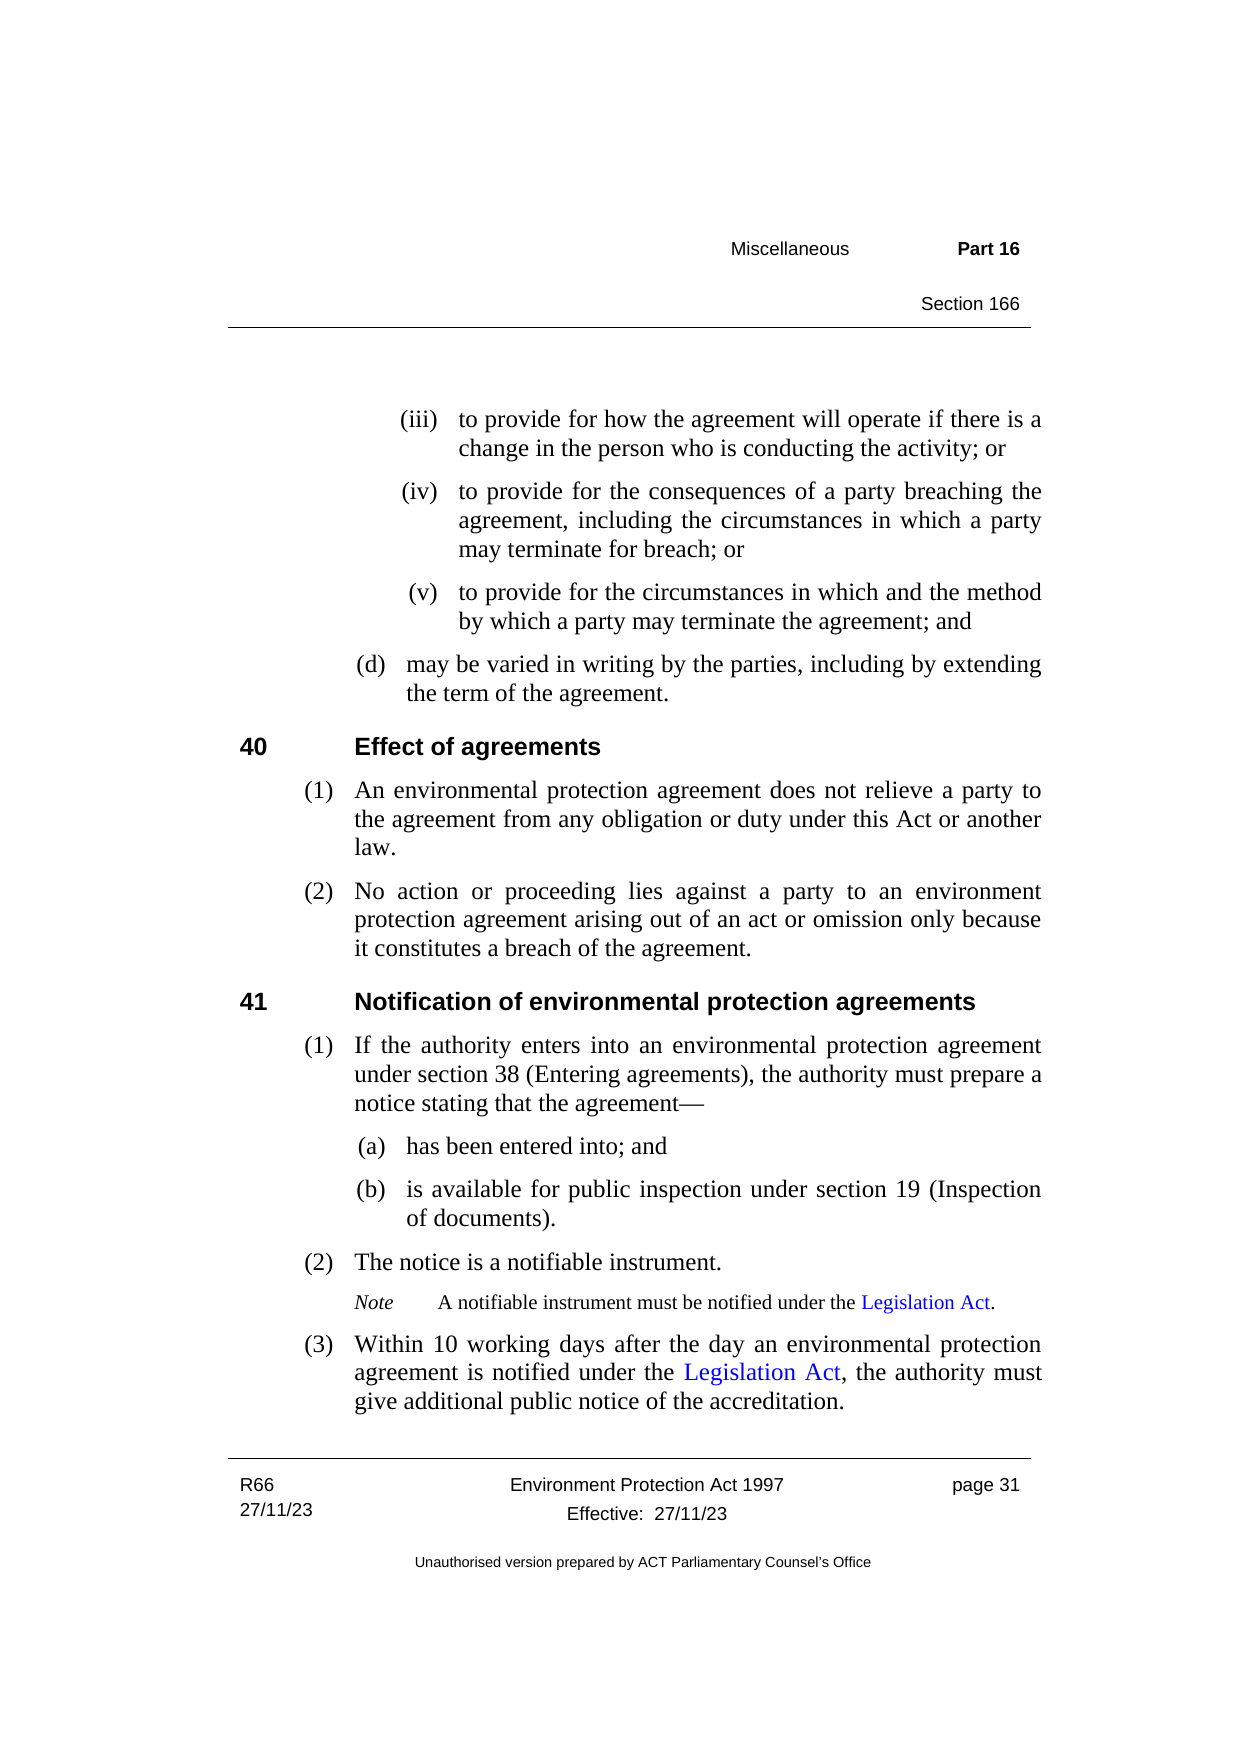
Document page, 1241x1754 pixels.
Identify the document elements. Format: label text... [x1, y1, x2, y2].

text (2) No action or proceeding lies against a party to an environment protection agreement arising out of an act or omission only because it constitutes a breach of the agreement. [239, 876, 1042, 962]
text (2) The notice is a notifiable instrument. [239, 1247, 1042, 1275]
text (1) If the authority enters into an environmental protection agreement under section 38 (Entering agreements), the authority must prepare a notice stating that the agreement— [239, 1030, 1042, 1117]
text (d) may be varied in writing by the parties, including by extending the term of the agreement. [239, 649, 1042, 707]
text (iii) to provide for how the agreement will operate if there is a change in the person who is conducting the activity; or [239, 404, 1042, 462]
text (b) is available for public inspection under section 19 (Inspection of documents). [239, 1174, 1042, 1232]
text (1) An environmental protection agreement does not relieve a party to the agreement from any obligation or duty under this Act or another law. [239, 775, 1042, 861]
text 41 Notification of environmental protection agreements [239, 987, 1042, 1016]
text (a) has been entered into; and [239, 1131, 1042, 1160]
text (3) Within 10 working days after the day an environmental protection agreement is notified under the Legislation Act, the authority must give additional public notice of the accreditation. [239, 1329, 1042, 1415]
text Note A notifiable instrument must be notified under the Legislation Act. [354, 1290, 1042, 1314]
text (v) to provide for the circumstances in which and the method by which a party may terminate the agreement; and [239, 577, 1042, 634]
text 40 Effect of agreements [239, 732, 1042, 760]
text (iv) to provide for the consequences of a party breaching the agreement, including the circumstances in which a party may terminate for breach; or [239, 476, 1042, 562]
